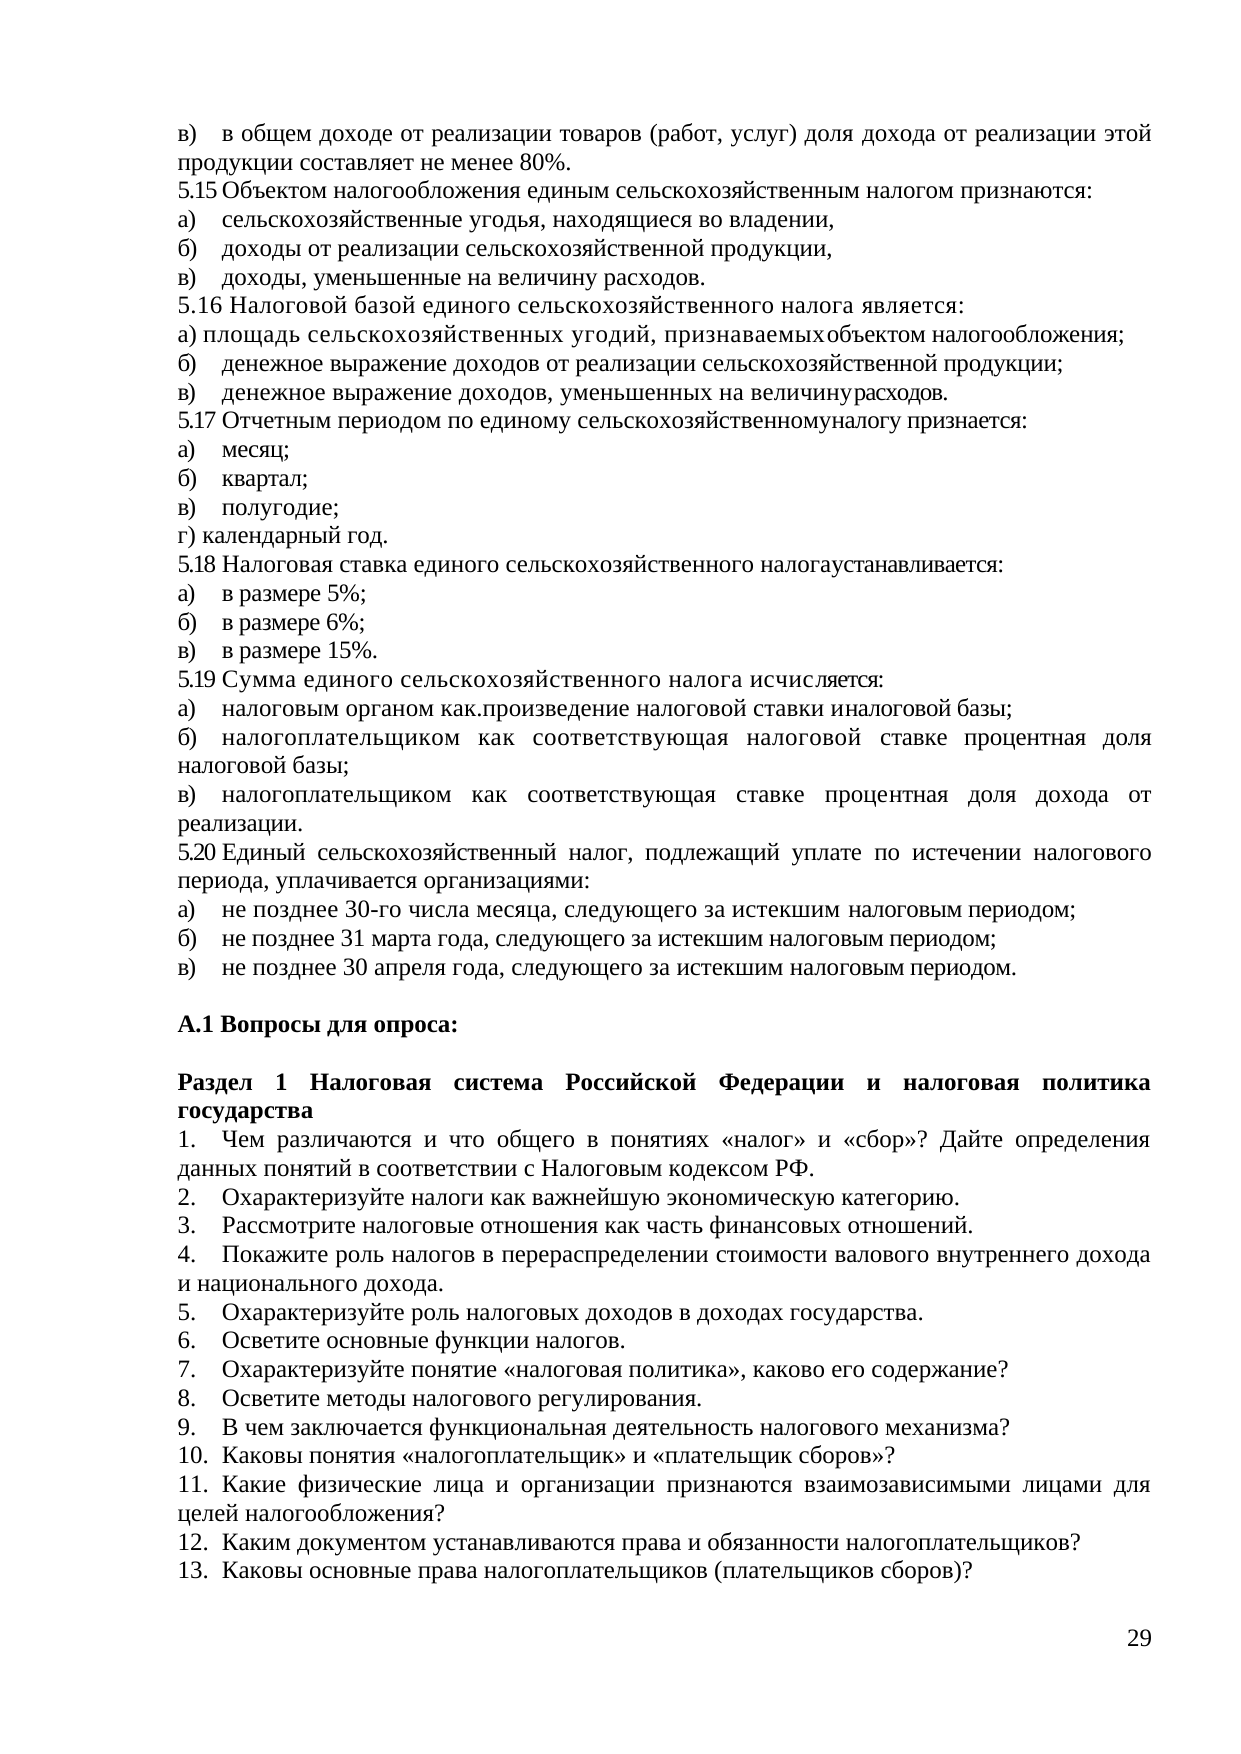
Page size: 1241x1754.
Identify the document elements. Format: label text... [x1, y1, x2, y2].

list Каким документом устанавливаются права и обязанности налогоплательщиков? [177, 1527, 1152, 1556]
list Охарактеризуйте понятие «налоговая политика», каково его содержание? [177, 1354, 1152, 1383]
list Охарактеризуйте роль налоговых доходов в доходах государства. [177, 1297, 1152, 1326]
text 5.19 Сумма единого сельскохозяйственного налога исчисляется: [177, 664, 1152, 693]
text 5.18 Налоговая ставка единого сельскохозяйственного налогаустанавливается: [177, 549, 1152, 578]
text 5.15 Объектом налогообложения единым сельскохозяйственным налогом признаются: [177, 176, 1152, 204]
text б) не позднее 31 марта года, следующего за истекшим налоговым периодом; [177, 923, 1152, 952]
text 5.16 Налоговой базой единого сельскохозяйственного налога является: [177, 291, 1152, 319]
list Покажите роль налогов в перераспределении стоимости валового внутреннего дохода и национального дохода. [177, 1239, 1152, 1297]
text б) квартал; [177, 463, 1152, 492]
text в) денежное выражение доходов, уменьшенных на величинурасходов. [177, 377, 1152, 406]
text в) налогоплательщиком как соответствующая ставке процентная доля дохода от реализации. [177, 779, 1152, 837]
text б) налогоплательщиком как соответствующая налоговой ставке процентная доля налоговой базы; [177, 722, 1152, 779]
text в) в размере 15%. [177, 636, 1152, 664]
text в) не позднее 30 апреля года, следующего за истекшим налоговым периодом. [177, 952, 1152, 981]
text а) площадь сельскохозяйственных угодий, признаваемыхобъектом налогообложения; [177, 319, 1152, 348]
list В чем заключается функциональная деятельность налогового механизма? [177, 1412, 1152, 1441]
list Осветите основные функции налогов. [177, 1326, 1152, 1354]
text 5.20 Единый сельскохозяйственный налог, подлежащий уплате по истечении налогового периода, уплачивается организациями: [177, 837, 1152, 894]
text а) не позднее 30-го числа месяца, следующего за истекшим налоговым периодом; [177, 894, 1152, 923]
list Чем различаются и что общего в понятиях «налог» и «сбор»? Дайте определения данных понятий в соответствии с Налоговым кодексом РФ. [177, 1124, 1152, 1182]
text а) в размере 5%; [177, 578, 1152, 607]
text а) налоговым органом как.произведение налоговой ставки иналоговой базы; [177, 693, 1152, 722]
text в) доходы, уменьшенные на величину расходов. [177, 262, 1152, 291]
list Каковы понятия «налогоплательщик» и «плательщик сборов»? [177, 1441, 1152, 1469]
text в) в общем доходе от реализации товаров (работ, услуг) доля дохода от реализации этой продукции составляет не менее 80%. [177, 118, 1152, 176]
list Рассмотрите налоговые отношения как часть финансовых отношений. [177, 1211, 1152, 1239]
text б) доходы от реализации сельскохозяйственной продукции, [177, 233, 1152, 262]
list Охарактеризуйте налоги как важнейшую экономическую категорию. [177, 1182, 1152, 1211]
text б) денежное выражение доходов от реализации сельскохозяйственной продукции; [177, 348, 1152, 377]
list Каковы основные права налогоплательщиков (плательщиков сборов)? [177, 1556, 1152, 1584]
list Осветите методы налогового регулирования. [177, 1383, 1152, 1412]
text г) календарный год. [177, 521, 1152, 549]
text а) сельскохозяйственные угодья, находящиеся во владении, [177, 204, 1152, 233]
text а) месяц; [177, 434, 1152, 463]
text в) полугодие; [177, 492, 1152, 521]
text 5.17 Отчетным периодом по единому сельскохозяйственномуналогу признается: [177, 406, 1152, 434]
text А.1 Вопросы для опроса: [177, 1009, 1152, 1038]
text Раздел 1 Налоговая система Российской Федерации и налоговая политика государства [177, 1067, 1152, 1124]
list Какие физические лица и организации признаются взаимозависимыми лицами для целей налогообложения? [177, 1469, 1152, 1527]
text б) в размере 6%; [177, 607, 1152, 636]
